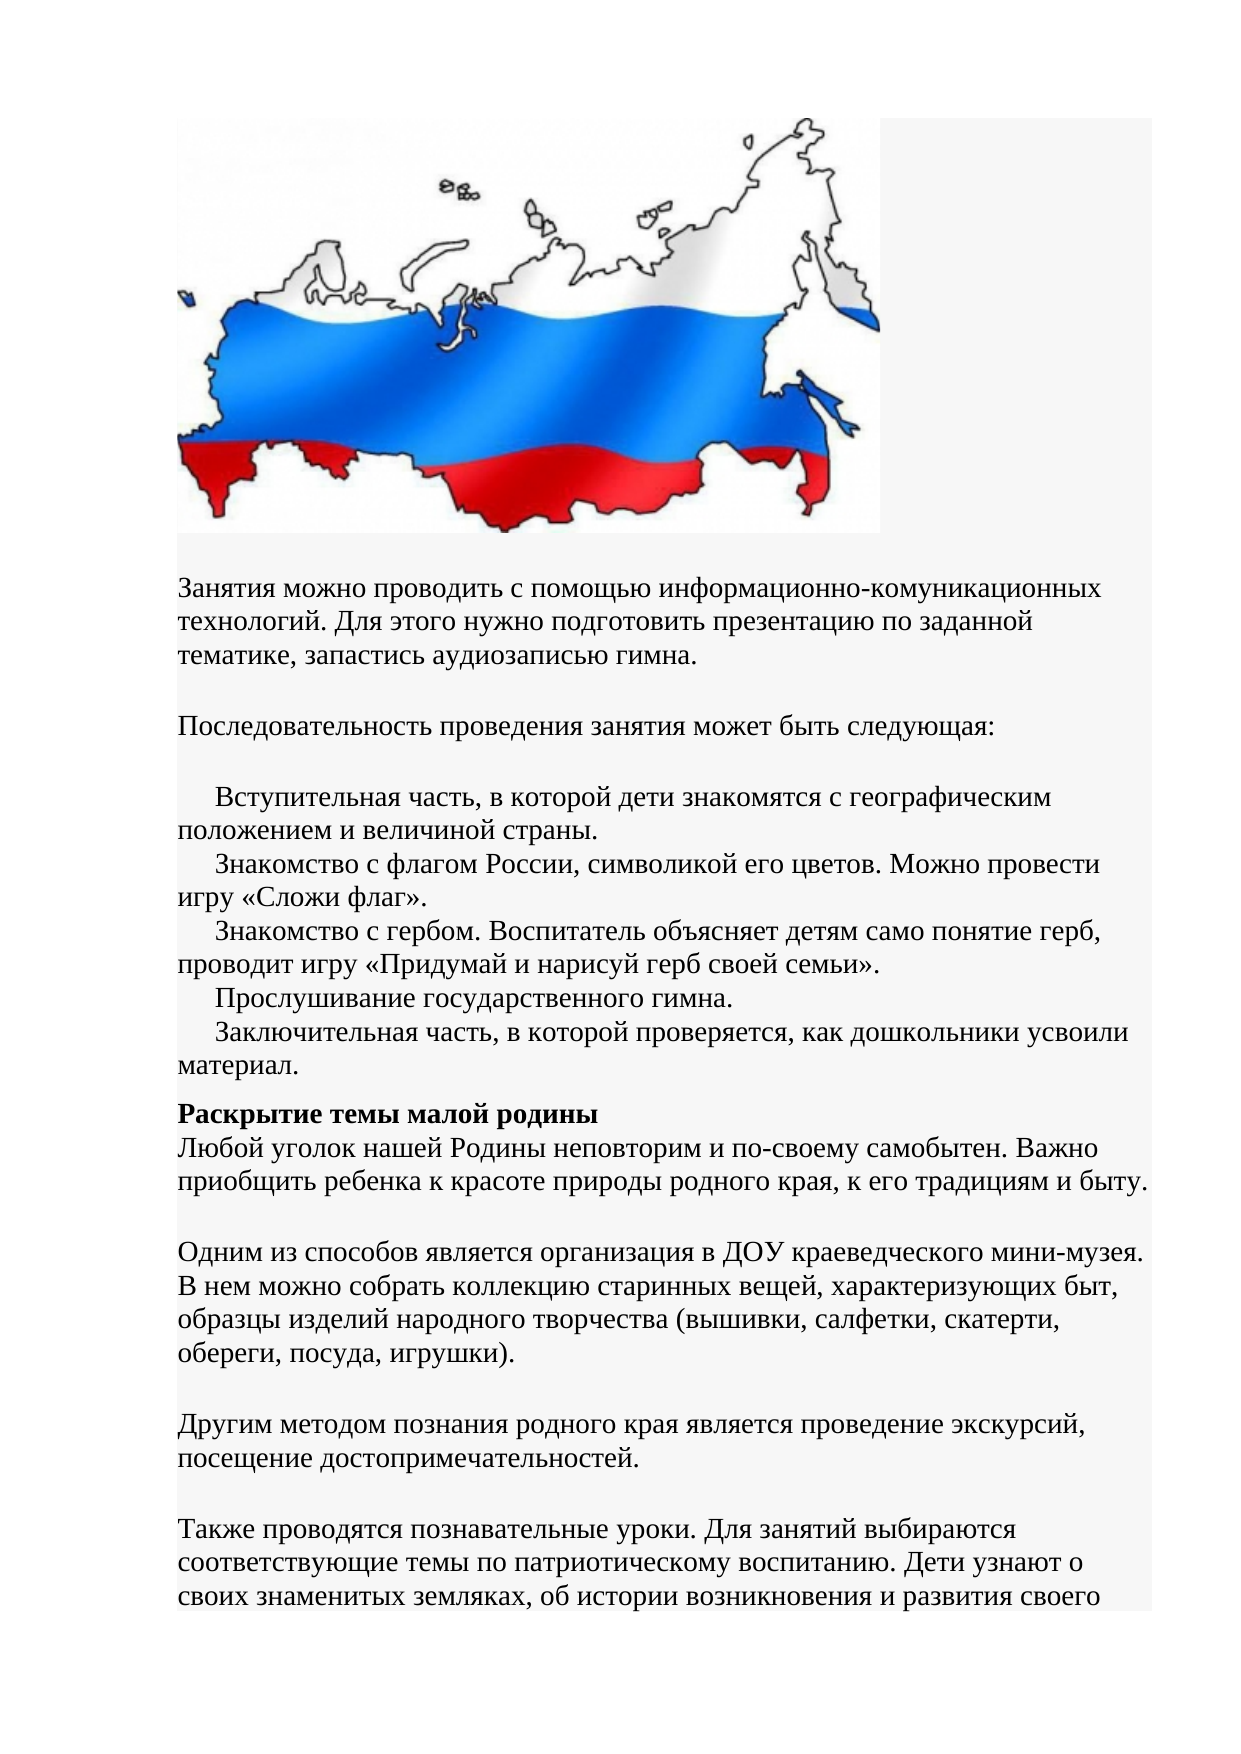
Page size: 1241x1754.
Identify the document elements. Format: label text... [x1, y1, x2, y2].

text  Прослушивание государственного гимна. [177, 980, 1152, 1014]
text Одним из способов является организация в ДОУ краеведческого мини-музея. В нем можно собрать коллекцию старинных вещей, характеризующих быт, образцы изделий народного творчества (вышивки, салфетки, скатерти, обереги, посуда, игрушки). [177, 1234, 1152, 1369]
picture [177, 118, 881, 533]
text  Вступительная часть, в которой дети знакомятся с географическим положением и величиной страны. [177, 779, 1152, 846]
text Другим методом познания родного края является проведение экскурсий, посещение достопримечательностей. [177, 1406, 1152, 1473]
text Раскрытие темы малой родины [177, 1096, 1152, 1130]
text Любой уголок нашей Родины неповторим и по-своему самобытен. Важно приобщить ребенка к красоте природы родного края, к его традициям и быту. [177, 1130, 1152, 1197]
text  Знакомство с гербом. Воспитатель объясняет детям само понятие герб, проводит игру «Придумай и нарисуй герб своей семьи». [177, 913, 1152, 980]
text Занятия можно проводить с помощью информационно-комуникационных технологий. Для этого нужно подготовить презентацию по заданной тематике, запастись аудиозаписью гимна. [177, 570, 1152, 670]
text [177, 1511, 1152, 1611]
text  Заключительная часть, в которой проверяется, как дошкольники усвоили материал. [177, 1014, 1152, 1081]
text Последовательность проведения занятия может быть следующая: [177, 708, 1152, 741]
text  Знакомство с флагом России, символикой его цветов. Можно провести игру «Сложи флаг». [177, 846, 1152, 913]
